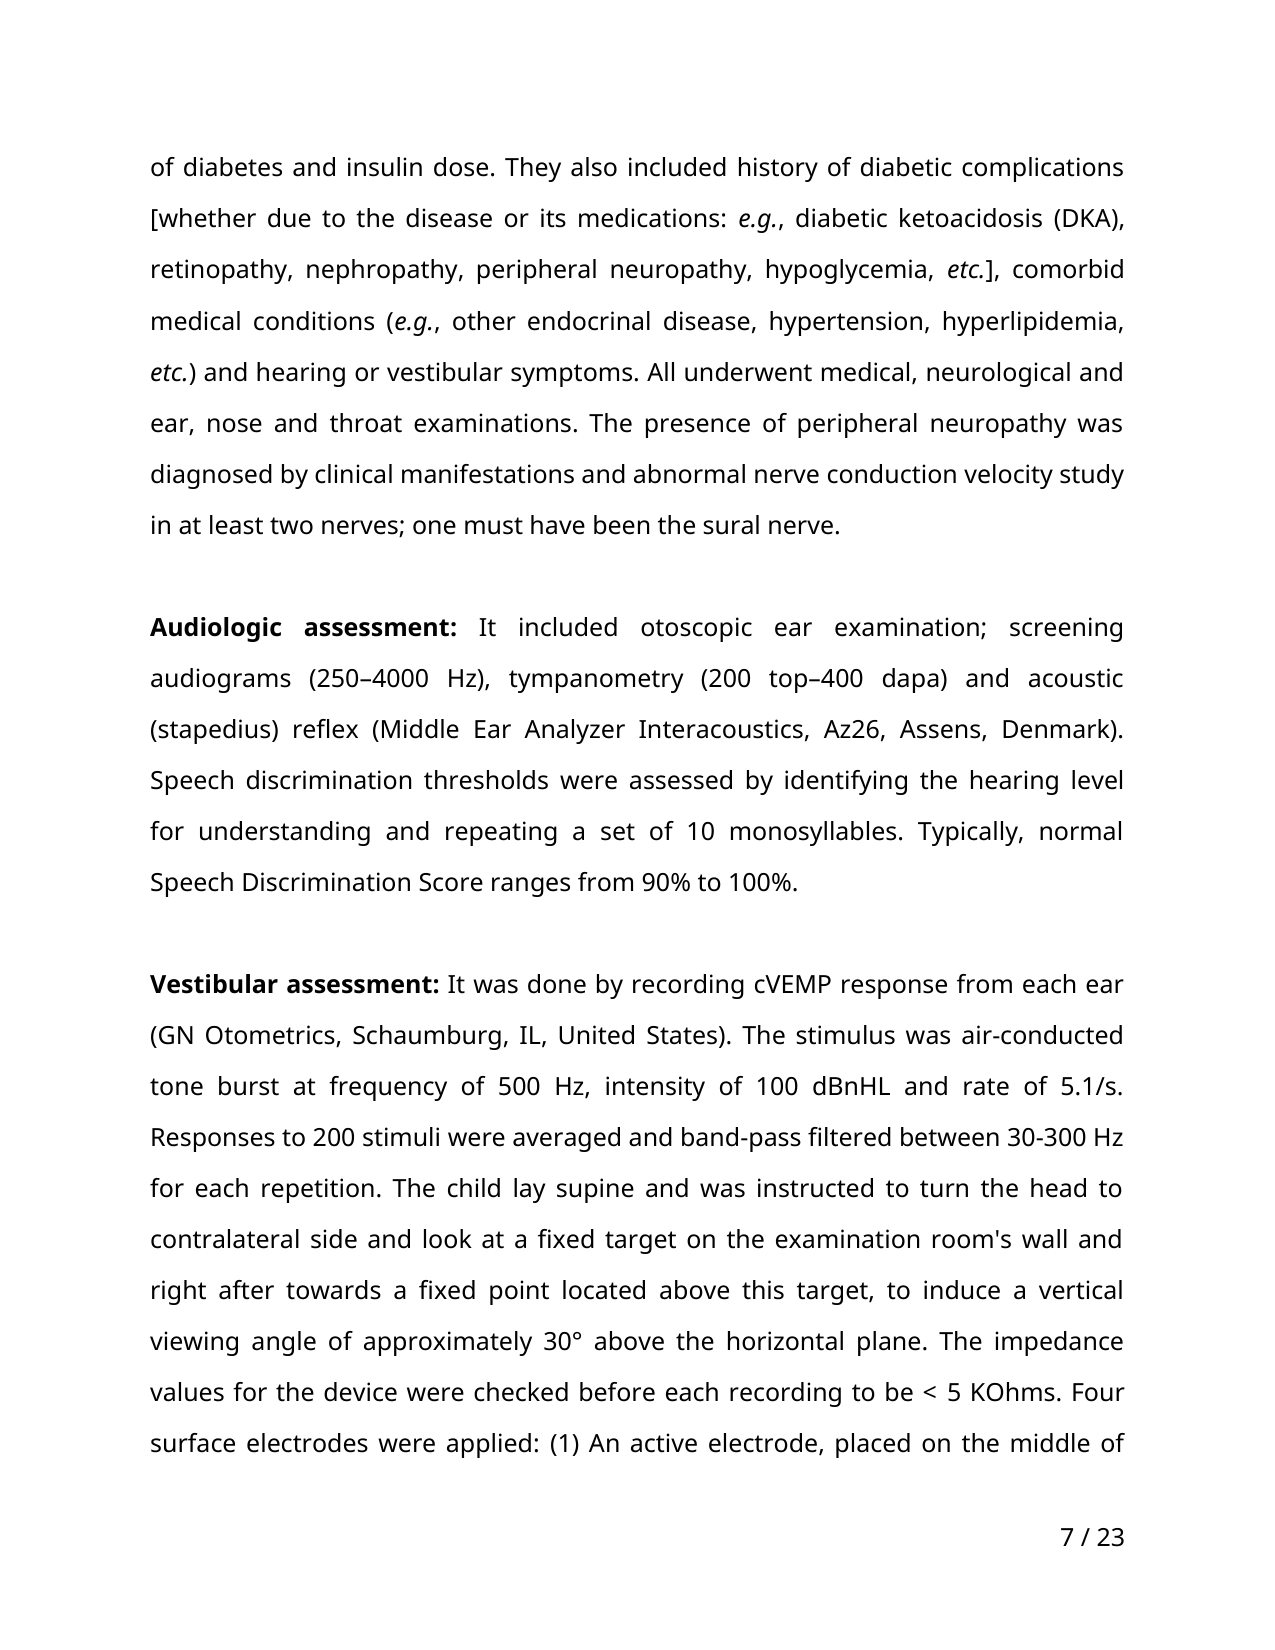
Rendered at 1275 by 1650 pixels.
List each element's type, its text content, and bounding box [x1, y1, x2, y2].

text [150, 150, 1125, 541]
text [150, 967, 1125, 1460]
text Audiologic assessment: It included otoscopic ear examination; screening audiograms (250–4000 Hz), tympanometry (200 top–400 dapa) and acoustic (stapedius) reflex (Middle Ear Analyzer Interacoustics, Az26, Assens, Denmark). Speech discrimination thresholds were assessed by identifying the hearing level for understanding and repeating a set of 10 monosyllables. Typically, normal Speech Discrimination Score ranges from 90% to 100%. [150, 609, 1125, 899]
